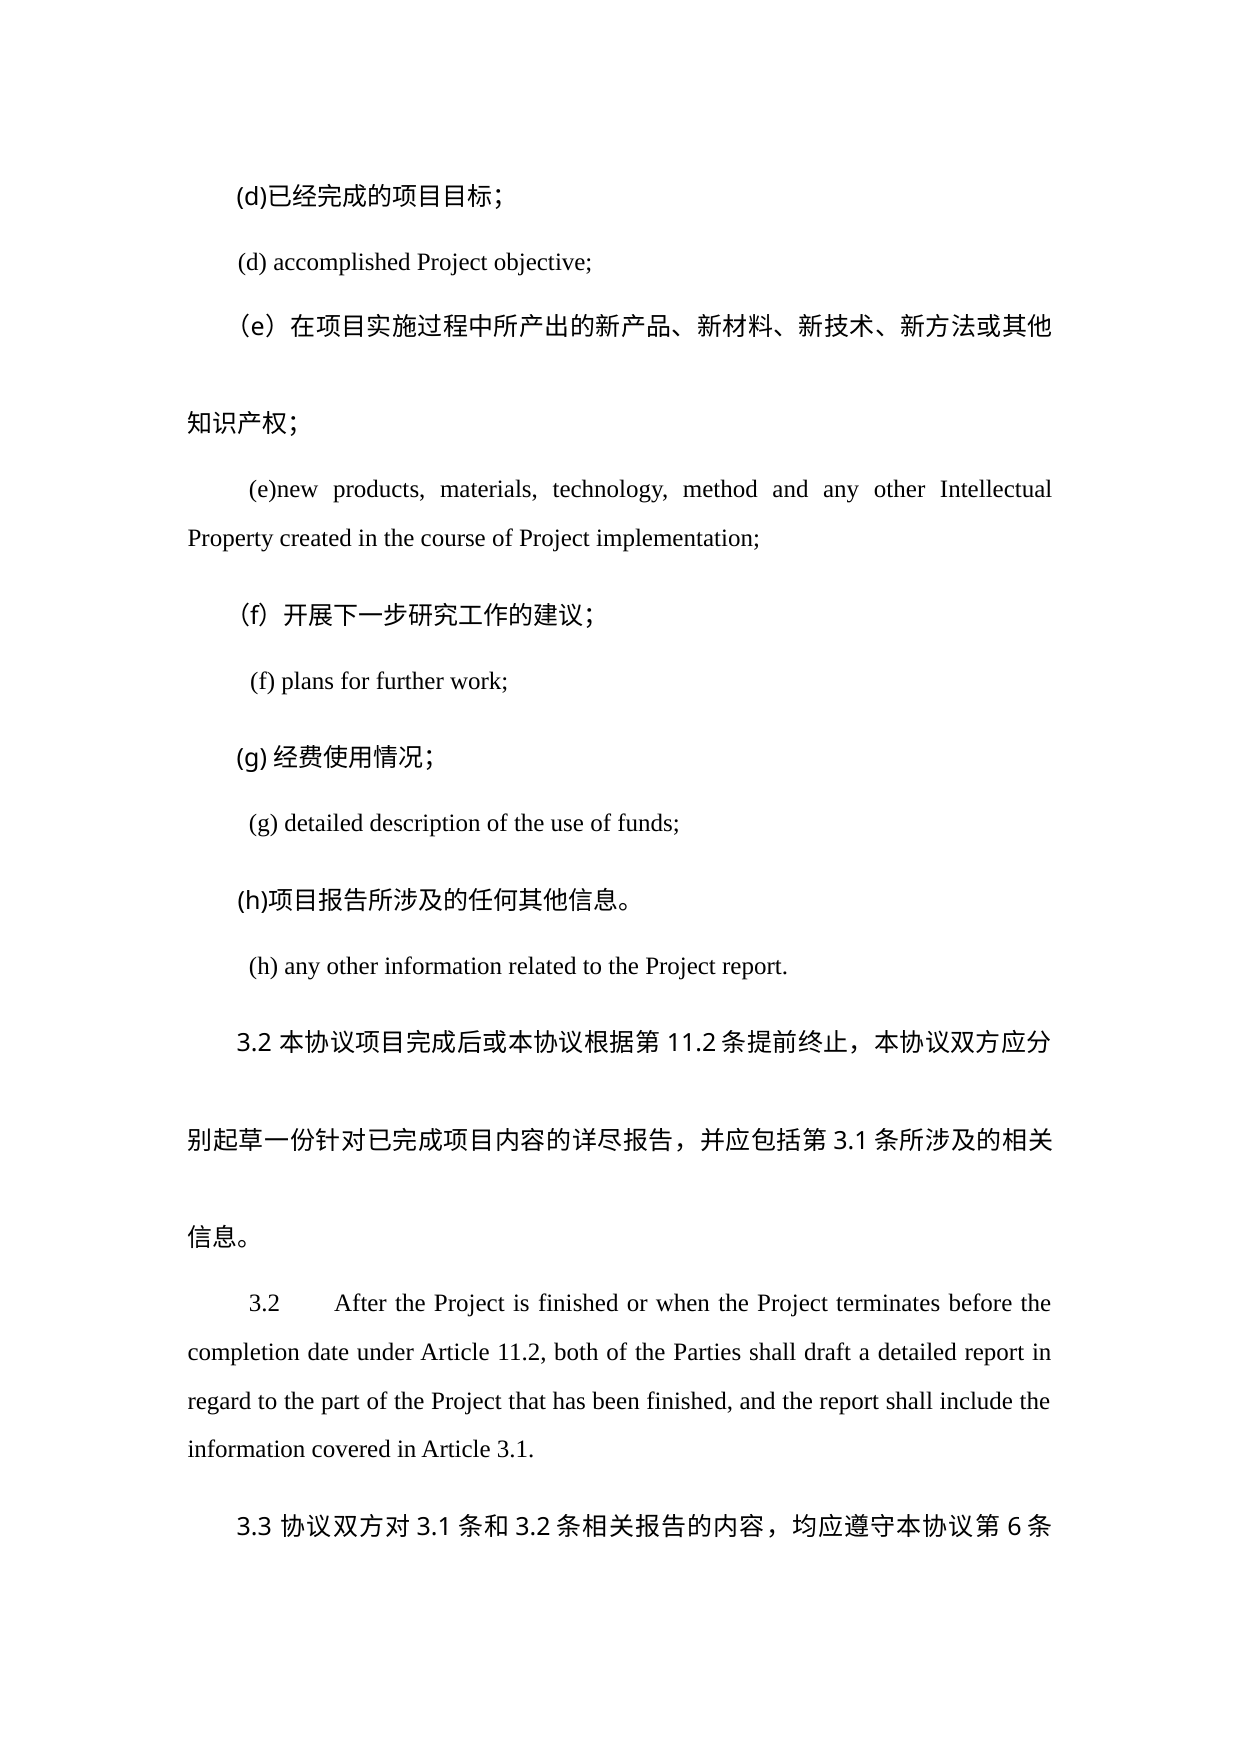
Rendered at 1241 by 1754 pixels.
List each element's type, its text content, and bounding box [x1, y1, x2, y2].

text (g) 经费使用情况； [187, 723, 1053, 788]
text (f) plans for further work; [187, 664, 1053, 696]
text (g) detailed description of the use of funds; [187, 806, 1053, 839]
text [187, 1492, 1053, 1557]
text 3.2 After the Project is finished or when the Project terminates before the completion date under Article 11.2, both of the Parties shall draft a detailed report in regard to the part of the Project that has been finished, and the report shall include the information covered in Article 3.1. [187, 1286, 1053, 1465]
text (h)项目报告所涉及的任何其他信息。 [187, 866, 1053, 931]
text (h) any other information related to the Project report. [187, 949, 1053, 981]
text (d) accomplished Project objective; [188, 245, 1053, 278]
text （e）在项目实施过程中所产出的新产品、新材料、新技术、新方法或其他知识产权； [187, 292, 1053, 454]
text (d)已经完成的项目目标； [187, 162, 1053, 227]
text （f）开展下一步研究工作的建议； [187, 581, 1053, 646]
text (e)new products, materials, technology, method and any other Intellectual Property created in the course of Project implementation; [187, 473, 1053, 554]
text 3.2 本协议项目完成后或本协议根据第11.2条提前终止，本协议双方应分别起草一份针对已完成项目内容的详尽报告，并应包括第3.1条所涉及的相关信息。 [187, 1008, 1053, 1268]
